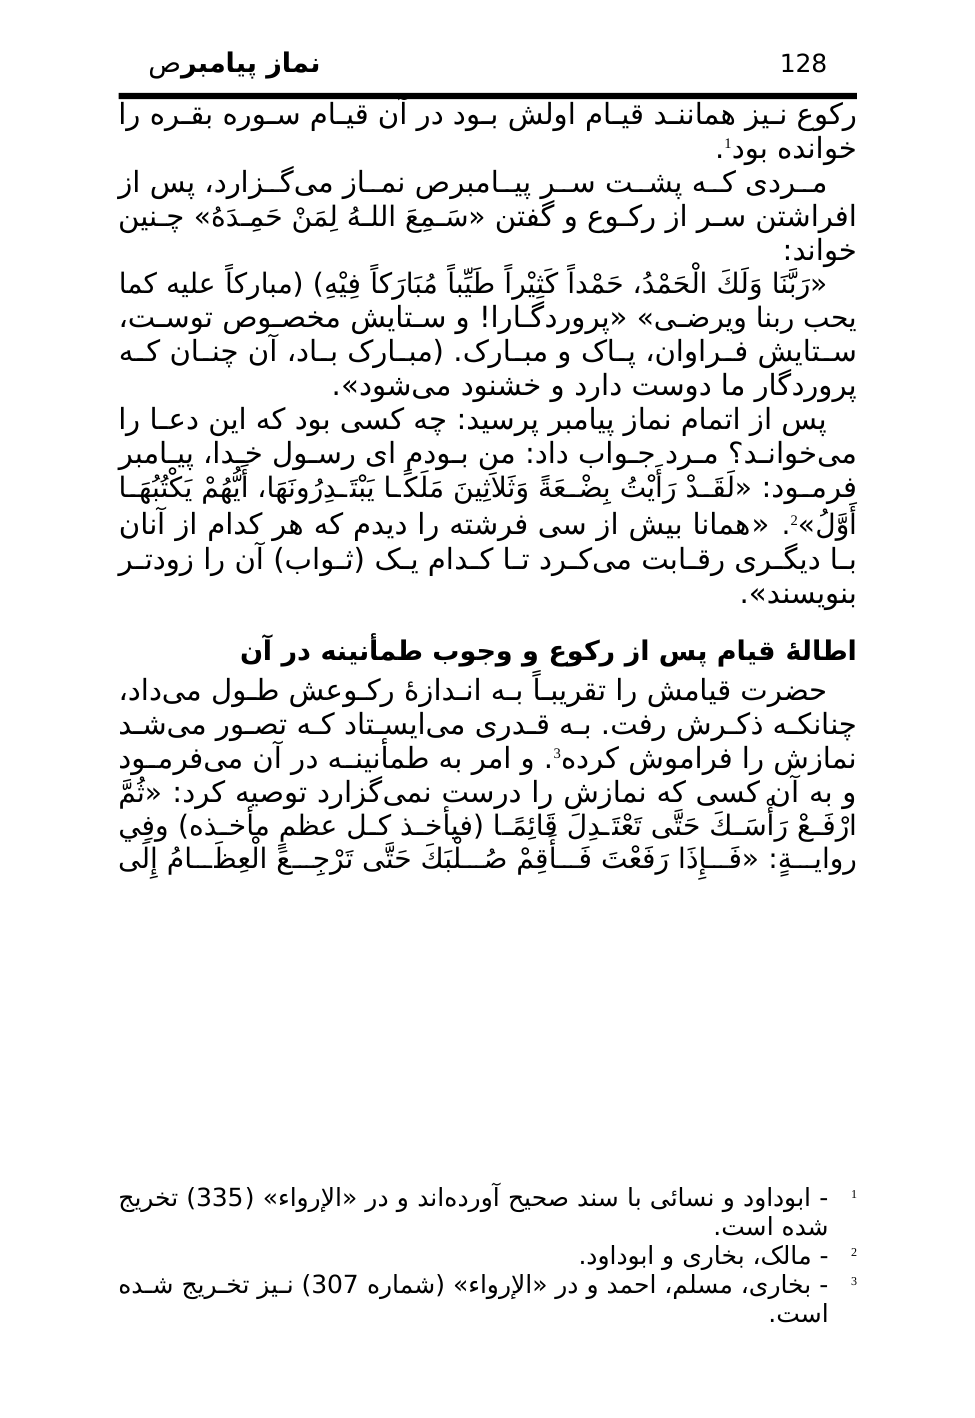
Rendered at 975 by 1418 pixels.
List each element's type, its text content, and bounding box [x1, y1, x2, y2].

text مردی که پشت سر پیامبرص نماز می‌گزارد، پس از افراشتن سر از رکوع و گفتن «سَمِعَ اللهُ لِمَنْ حَمِدَهُ» چنین خواند: [118, 166, 857, 267]
text پس از اتمام نماز پیامبر پرسید: چه کسی بود که این دعا را می‌خواند؟ مرد جواب داد: من بودم ای رسول خدا، پیامبر فرمود: «لَقَدْ رَأَيْتُ بِضْعَةً وَثَلاَثِينَ مَلَكًا يَبْتَدِرُونَهَا، أَيُّهُمْ يَكْتُبُهَا أَوَّلُ». «همانا بیش از سی فرشته را دیدم که هر کدام از آنان با دیگری رقابت می‌کرد تا کدام یک (ثواب) آن را زودتر بنویسند». [118, 402, 857, 611]
text اطالۀ قیام پس از رکوع و وجوب طمأنینه در آن [118, 636, 857, 667]
text «رَبَّنَا وَلَكَ الْحَمْدُ، حَمْداً كَثِيْراً طَيِّباً مُبَارَكاً فِيْهِ) (مباركاً عليه كما يحب ربنا ويرضی» «پروردگارا! و ستایش مخصوص توست، ستایش فراوان، پاک و مبارک. (مبارک باد، آن چنان که پروردگار ما دوست دارد و خشنود می‌شود». [118, 267, 857, 402]
text حضرت قیامش را تقریباً به اندازۀ رکوعش طول می‌داد، چنانکه ذکرش رفت. به قدری می‌ایستاد که تصور می‌شد نمازش را فراموش کرده. و امر به طمأنینه در آن می‌فرمود و به آن کسی که نمازش را درست نمی‌گزارد توصیه کرد: «ثُمَّ ارْفَعْ رَأْسَكَ حَتَّى تَعْتَدِلَ قَائِمًا (فيأخذ كل عظمٍ مأخذه) وفِي روایةٍ: «فَإِذَا رَفَعْتَ فَأَقِمْ صُلْبَكَ حَتَّى تَرْجِعَ الْعِظَامُ إِلَى مَفَاصِلِهَا». «سرت را بلند کن تا راست بایستی، به طوری که هر استخوانی از بدنت در جای خود قرار گیرد». و در روایتی آمده: «چون راست شدی پشتت را هم راست کن و سرت را بلند نگه‌دار تا استخوانها به مفاصلشان برگردند». و به وی یادآور شد که «إِنَّهُ لا تَتِمُّ صَلاةٌ لأَحَدٍ مِنَ النَّاسِ إذَا لم يَفْعَلْ ذَلِك». «نماز احدی از مردم کامل نیست، هر گاه آن را انجام دهد». و می‌فرمود: «لاَ يَنْظُرُ اللَّهُ عَزَّ وَجَلَّ إِلَى صَلاَةِ عَبْدٍ لاَ يُقِيمُ فِيهَا صُلْبَهُ بَيْنَ رُكُوعِهَا وَسُجُودِهَا». «خدای بلندمرتبه به نماز بنده‌ای که پشتش را میان رکوع و سجود راست نکند، نمی‌نگرد». [118, 673, 857, 875]
